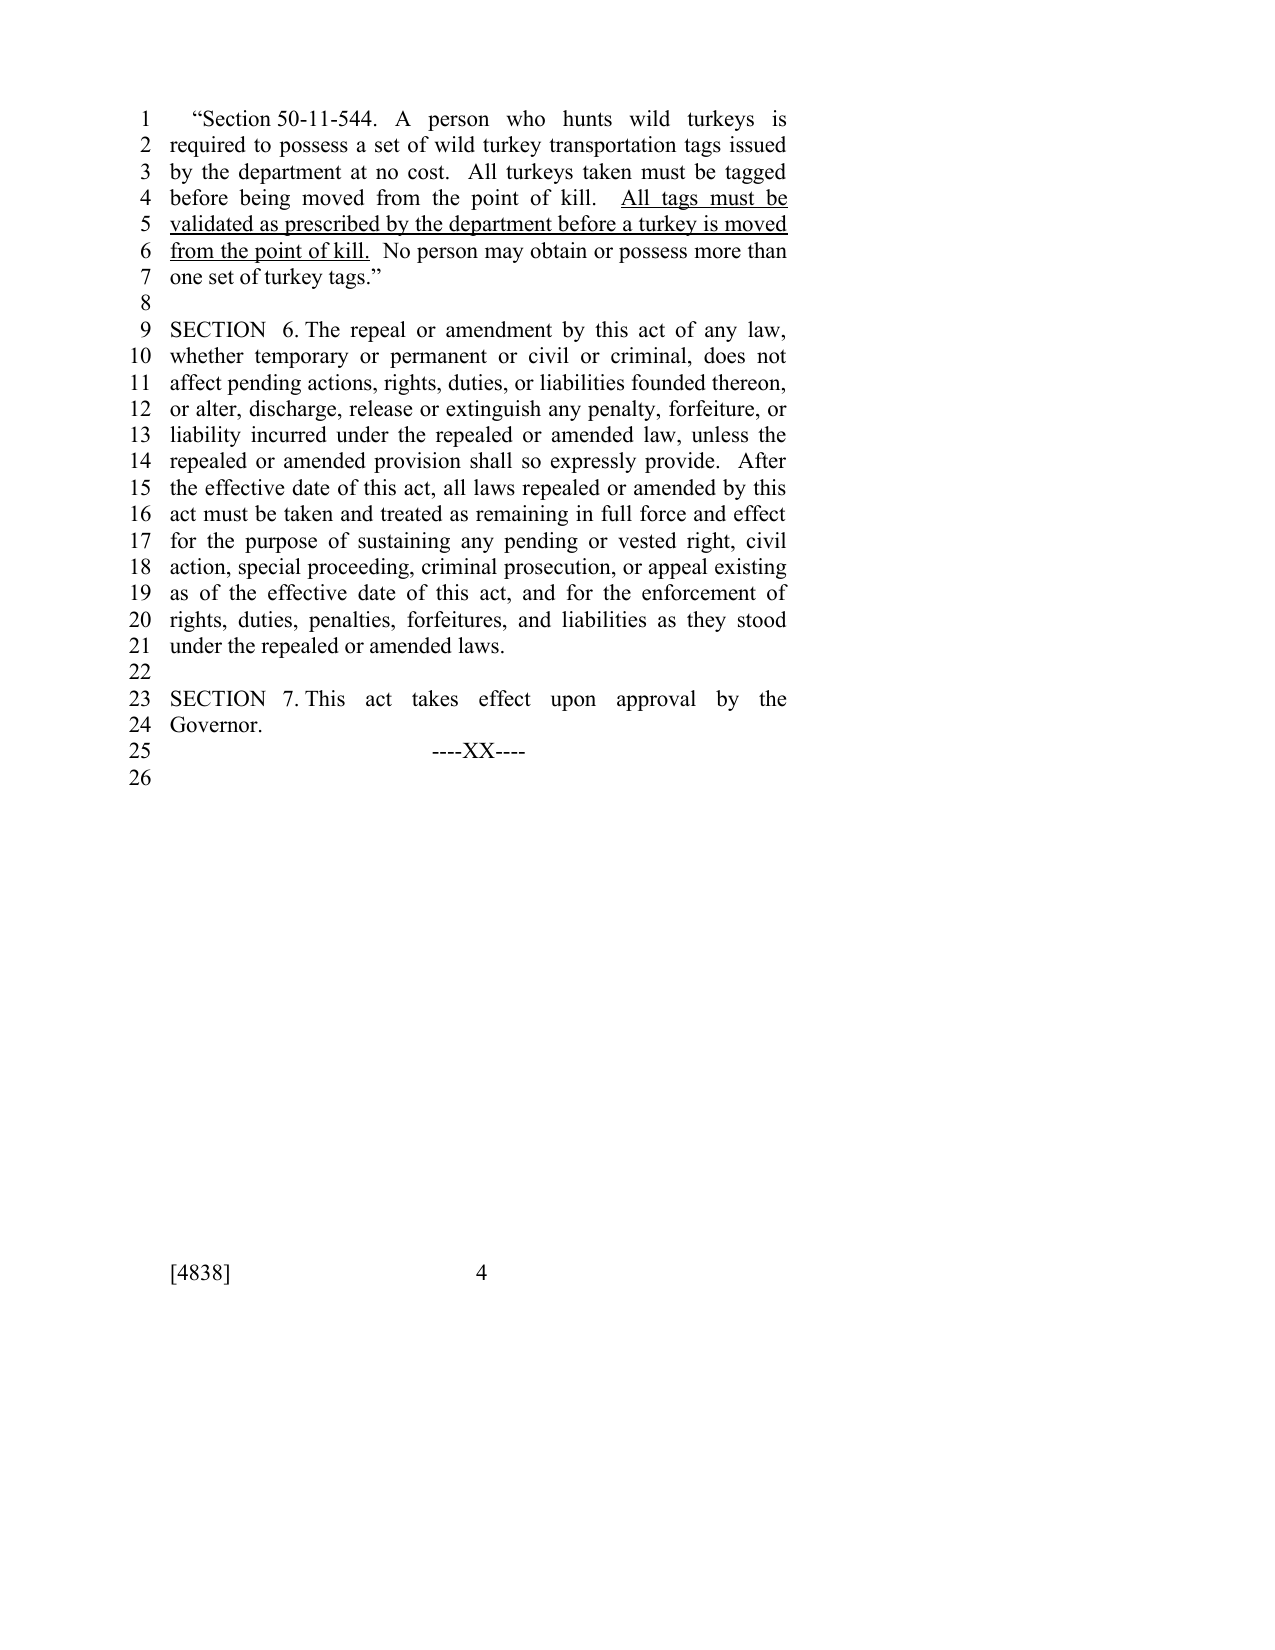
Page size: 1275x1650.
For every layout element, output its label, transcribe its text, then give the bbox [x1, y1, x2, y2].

text SECTION 7. This act takes effect upon approval by the Governor. [169, 685, 787, 737]
text SECTION 6. The repeal or amendment by this act of any law, whether temporary or permanent or civil or criminal, does not affect pending actions, rights, duties, or liabilities founded thereon, or alter, discharge, release or extinguish any penalty, forfeiture, or liability incurred under the repealed or amended law, unless the repealed or amended provision shall so expressly provide. After the effective date of this act, all laws repealed or amended by this act must be taken and treated as remaining in full force and effect for the purpose of sustaining any pending or vested right, civil action, special proceeding, criminal prosecution, or appeal existing as of the effective date of this act, and for the enforcement of rights, duties, penalties, forfeitures, and liabilities as they stood under the repealed or amended laws. [169, 316, 787, 658]
text “Section 50-11-544. A person who hunts wild turkeys is required to possess a set of wild turkey transportation tags issued by the department at no cost. All turkeys taken must be tagged before being moved from the point of kill. All tags must be validated as prescribed by the department before a turkey is moved from the point of kill. No person may obtain or possess more than one set of turkey tags.” [169, 105, 787, 233]
text “Section 50-11-544. A person who hunts wild turkeys is required to possess a set of wild turkey transportation tags issued by the department at no cost. All turkeys taken must be tagged before being moved from the point of kill. All tags must be validated as prescribed by the department before a turkey is moved from the point of kill. No person may obtain or possess more than one set of turkey tags.” [169, 234, 787, 289]
text ----XX---- [169, 737, 787, 764]
